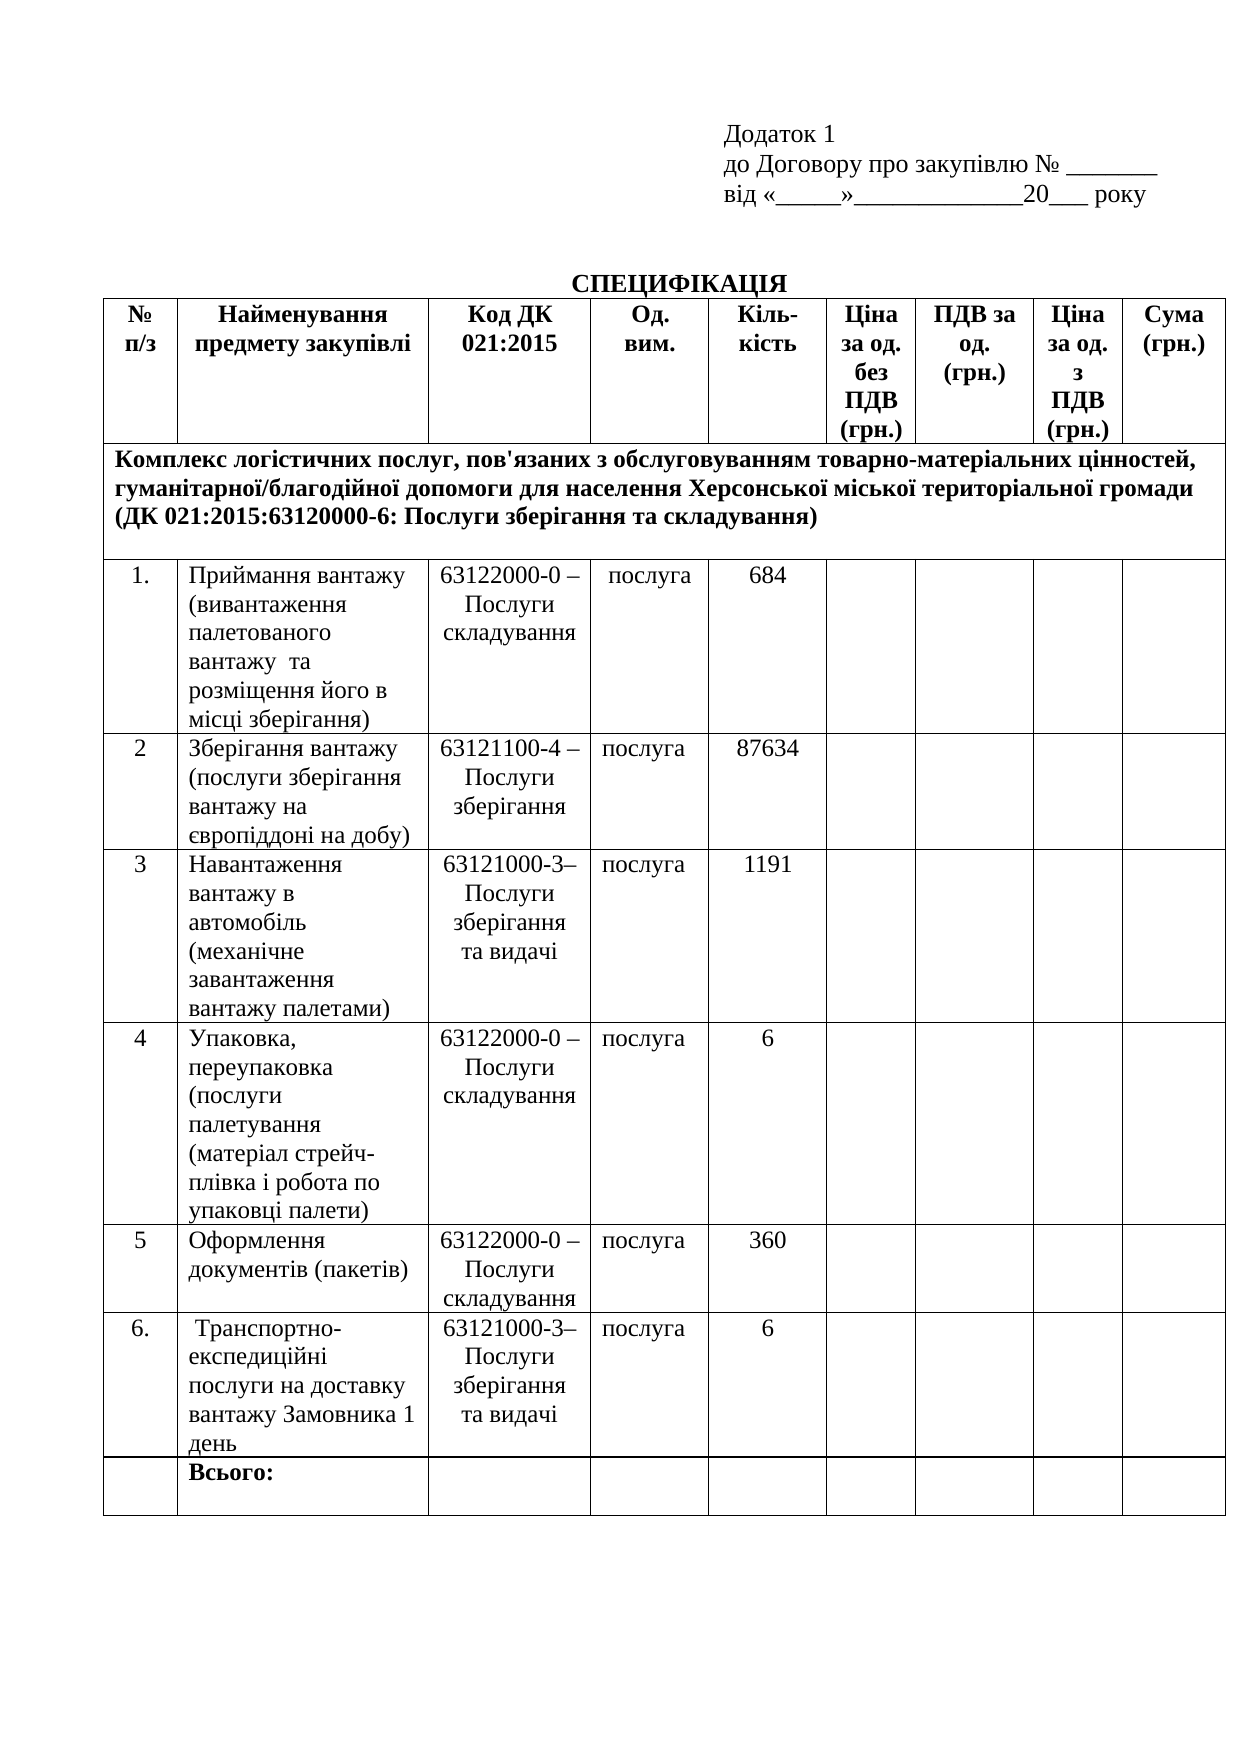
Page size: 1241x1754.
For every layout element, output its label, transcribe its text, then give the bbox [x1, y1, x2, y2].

table_cell 2 [104, 734, 177, 848]
table_cell послуга [591, 1225, 708, 1312]
table_header Сума (грн.) [1123, 299, 1225, 443]
table_cell послуга [591, 1313, 708, 1456]
table_cell 3 [104, 850, 177, 1022]
table_cell [916, 1225, 1033, 1312]
table_cell [1123, 850, 1225, 1022]
table_cell Комплекс логістичних послуг, пов'язаних з обслуговуванням товарно-матеріальних цінностей, гуманітарної/благодійної допомоги для населення Херсонської міської територіальної громади (ДК 021:2015:63120000-6: Послуги зберігання та складування) [104, 444, 1225, 559]
table_cell [1034, 850, 1122, 1022]
table_cell [1123, 1023, 1225, 1224]
table_cell 63121100-4 – Послуги зберігання [429, 734, 590, 848]
table_header Ціна за од. з ПДВ (грн.) [1034, 299, 1122, 443]
table_cell 1. [104, 560, 177, 732]
table_cell Оформлення документів (пакетів) [178, 1225, 428, 1312]
table_header Код ДК 021:2015 [429, 299, 590, 443]
table_cell [1034, 734, 1122, 848]
table_cell 63122000-0 – Послуги складування [429, 560, 590, 732]
table_cell 63121000-3–Послуги зберігання та видачі [429, 1313, 590, 1456]
table_cell 4 [104, 1023, 177, 1224]
table_cell [1123, 734, 1225, 848]
table_cell [827, 850, 915, 1022]
table_cell 5 [104, 1225, 177, 1312]
table_cell 684 [709, 560, 826, 732]
table_cell 6 [709, 1023, 826, 1224]
table_cell [104, 1458, 177, 1515]
table_cell 6. [104, 1313, 177, 1456]
table_cell [1034, 1458, 1122, 1515]
table_cell 360 [709, 1225, 826, 1312]
table_cell 63122000-0 – Послуги складування [429, 1023, 590, 1224]
table_cell Приймання вантажу (вивантаження палетованого вантажу та розміщення його в місці зберігання) [178, 560, 428, 732]
table_cell послуга [591, 734, 708, 848]
table_header ПДВ за од. (грн.) [916, 299, 1033, 443]
table_cell Навантаження вантажу в автомобіль (механічне завантаження вантажу палетами) [178, 850, 428, 1022]
table_cell Всього: [178, 1458, 428, 1515]
table_cell послуга [591, 560, 708, 732]
text СПЕЦИФІКАЦІЯ [177, 268, 1181, 298]
table_cell [1034, 1313, 1122, 1456]
table_header Найменування предмету закупівлі [178, 299, 428, 443]
text Додаток 1 [723, 118, 1181, 148]
table_cell [827, 560, 915, 732]
table_cell 63121000-3–Послуги зберігання та видачі [429, 850, 590, 1022]
table_header Ціна за од. без ПДВ (грн.) [827, 299, 915, 443]
table_cell [1123, 1458, 1225, 1515]
table_cell [827, 1458, 915, 1515]
text до Договору про закупівлю № _______ [723, 148, 1181, 178]
table_cell [916, 1458, 1033, 1515]
table_cell [827, 1225, 915, 1312]
table_cell 1191 [709, 850, 826, 1022]
table_cell [916, 1313, 1033, 1456]
table_cell 63122000-0 – Послуги складування [429, 1225, 590, 1312]
table_cell [827, 1023, 915, 1224]
table_cell [916, 850, 1033, 1022]
table_cell 6 [709, 1313, 826, 1456]
table_cell [1123, 1313, 1225, 1456]
table_cell [916, 560, 1033, 732]
table_cell [916, 1023, 1033, 1224]
table_cell послуга [591, 850, 708, 1022]
table_header Кіль- кість [709, 299, 826, 443]
table_cell [827, 734, 915, 848]
text від «_____»_____________20___ року [723, 178, 1181, 208]
table_cell [709, 1458, 826, 1515]
table_cell Упаковка, переупаковка (послуги палетування (матеріал стрейч-плівка і робота по упаковці палети) [178, 1023, 428, 1224]
table_cell 87634 [709, 734, 826, 848]
table_cell Зберігання вантажу (послуги зберігання вантажу на європіддоні на добу) [178, 734, 428, 848]
table_cell [591, 1458, 708, 1515]
table_cell [916, 734, 1033, 848]
table_cell [1123, 560, 1225, 732]
table_header № п/з [104, 299, 177, 443]
table_cell [1034, 1225, 1122, 1312]
table_cell послуга [591, 1023, 708, 1224]
table_cell [1123, 1225, 1225, 1312]
table_cell [1034, 1023, 1122, 1224]
table_header Од. вим. [591, 299, 708, 443]
table_cell [429, 1458, 590, 1515]
table_cell Транспортно-експедиційні послуги на доставку вантажу Замовника 1 день [178, 1313, 428, 1456]
table_cell [1034, 560, 1122, 732]
table_cell [827, 1313, 915, 1456]
